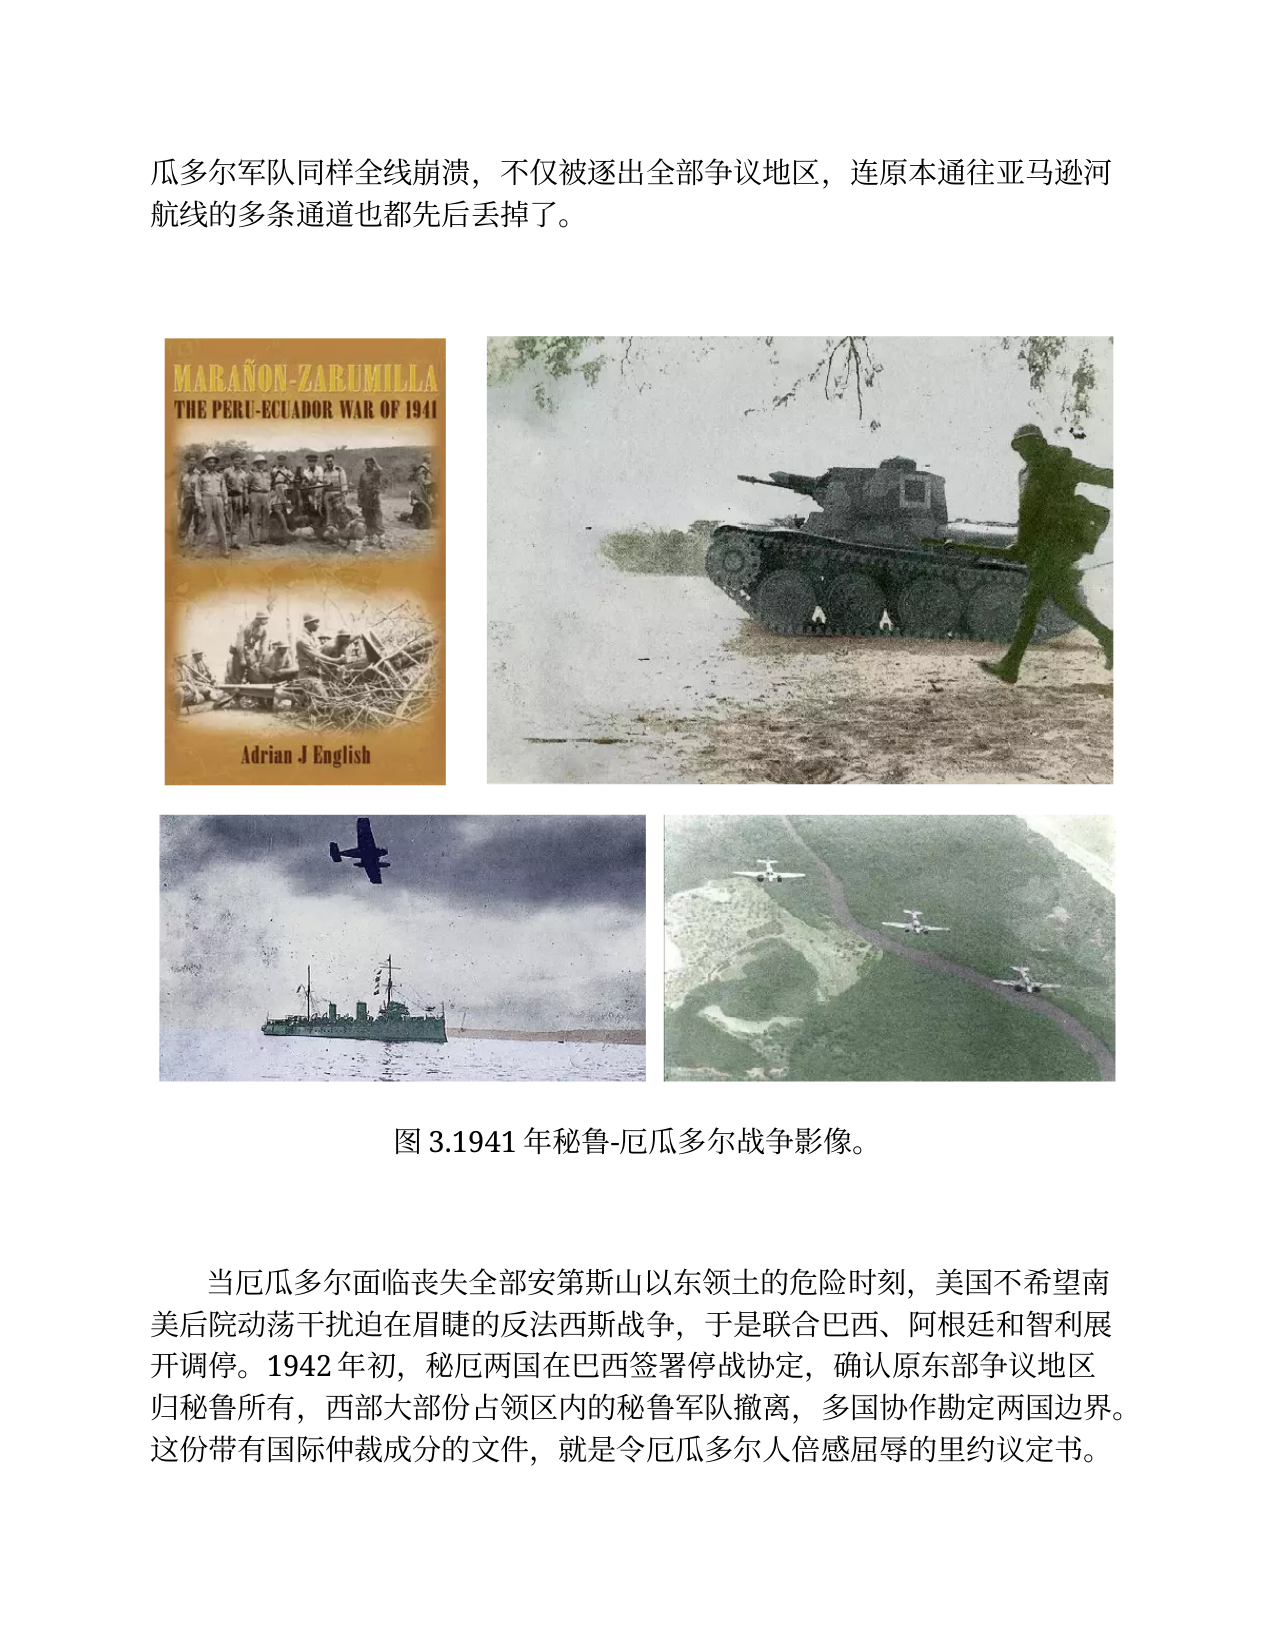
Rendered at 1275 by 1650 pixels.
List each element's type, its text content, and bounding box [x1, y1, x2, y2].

text 当厄瓜多尔面临丧失全部安第斯山以东领土的危险时刻，美国不希望南美后院动荡干扰迫在眉睫的反法西斯战争，于是联合巴西、阿根廷和智利展开调停。1942年初，秘厄两国在巴西签署停战协定，确认原东部争议地区归秘鲁所有，西部大部份占领区内的秘鲁军队撤离，多国协作勘定两国边界。这份带有国际仲裁成分的文件，就是令厄瓜多尔人倍感屈辱的里约议定书。 [150, 1259, 1125, 1469]
text 图3.1941年秘鲁-厄瓜多尔战争影像。 [150, 1119, 1125, 1161]
picture [150, 331, 1125, 1091]
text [150, 150, 1125, 234]
